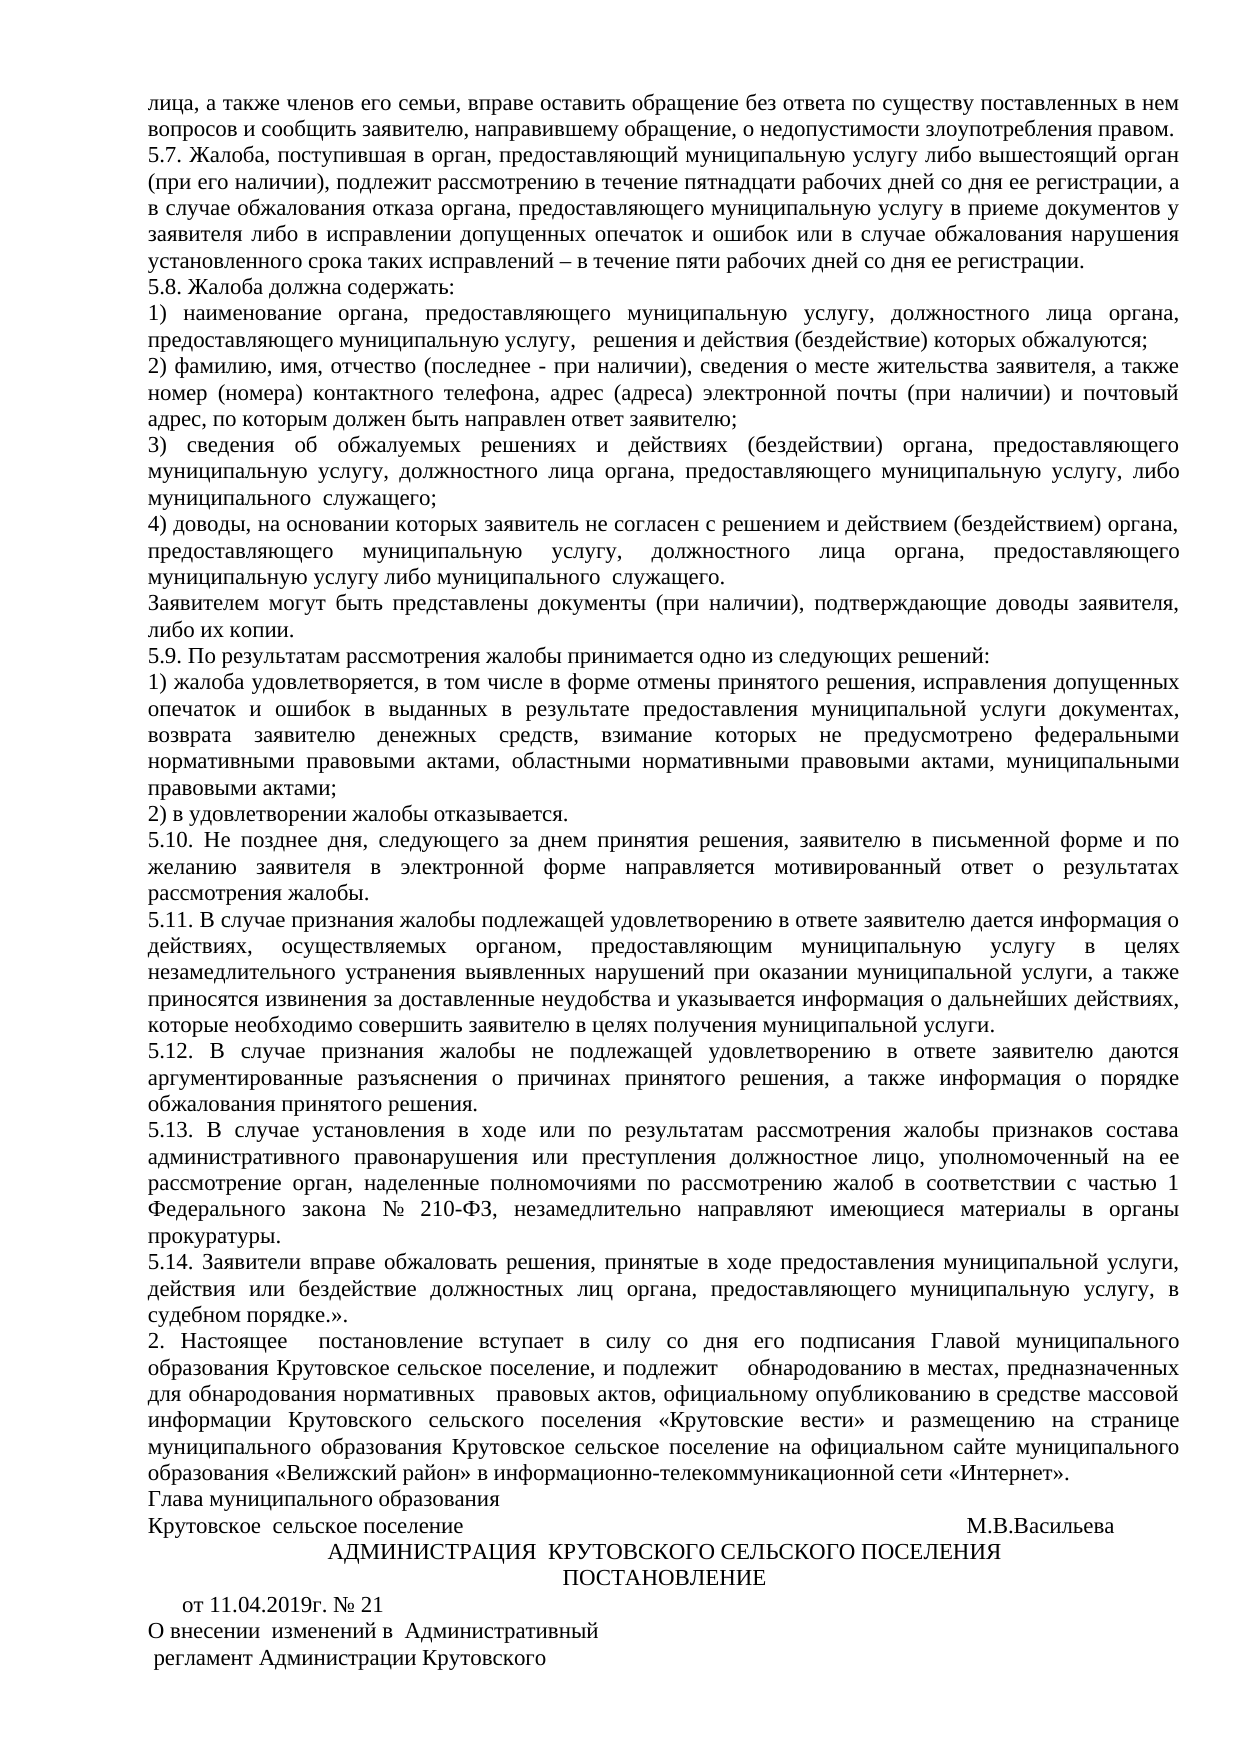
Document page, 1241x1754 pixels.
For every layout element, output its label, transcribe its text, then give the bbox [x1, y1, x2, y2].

text 5.12. В случае признания жалобы не подлежащей удовлетворению в ответе заявителю даются аргументированные разъяснения о причинах принятого решения, а также информация о порядке обжалования принятого решения. [148, 1037, 1181, 1116]
text 5.8. Жалоба должна содержать: [148, 273, 1181, 299]
text 5.9. По результатам рассмотрения жалобы принимается одно из следующих решений: [148, 642, 1181, 668]
text ПОСТАНОВЛЕНИЕ [148, 1564, 1181, 1591]
text 2. Настоящее постановление вступает в силу со дня его подписания Главой муниципального образования Крутовское сельское поселение, и подлежит обнародованию в местах, предназначенных для обнародования нормативных правовых актов, официальному опубликованию в средстве массовой информации Крутовского сельского поселения «Крутовские вести» и размещению на странице муниципального образования Крутовское сельское поселение на официальном сайте муниципального образования «Велижский район» в информационно-телекоммуникационной сети «Интернет». [148, 1327, 1181, 1485]
text 4) доводы, на основании которых заявитель не согласен с решением и действием (бездействием) органа, предоставляющего муниципальную услугу, должностного лица органа, предоставляющего муниципальную услугу либо муниципального служащего. [148, 510, 1181, 589]
text 5.7. Жалоба, поступившая в орган, предоставляющий муниципальную услугу либо вышестоящий орган (при его наличии), подлежит рассмотрению в течение пятнадцати рабочих дней со дня ее регистрации, а в случае обжалования отказа органа, предоставляющего муниципальную услугу в приеме документов у заявителя либо в исправлении допущенных опечаток и ошибок или в случае обжалования нарушения установленного срока таких исправлений – в течение пяти рабочих дней со дня ее регистрации. [148, 141, 1181, 273]
text О внесении изменений в Административный [148, 1617, 1181, 1643]
text регламент Администрации Крутовского [148, 1643, 1181, 1670]
text Крутовское сельское поселение М.В.Васильева [148, 1512, 1181, 1538]
text АДМИНИСТРАЦИЯ КРУТОВСКОГО СЕЛЬСКОГО ПОСЕЛЕНИЯ [148, 1538, 1181, 1564]
text 5.11. В случае признания жалобы подлежащей удовлетворению в ответе заявителю дается информация о действиях, осуществляемых органом, предоставляющим муниципальную услугу в целях незамедлительного устранения выявленных нарушений при оказании муниципальной услуги, а также приносятся извинения за доставленные неудобства и указывается информация о дальнейших действиях, которые необходимо совершить заявителю в целях получения муниципальной услуги. [148, 906, 1181, 1037]
text 1) наименование органа, предоставляющего муниципальную услугу, должностного лица органа, предоставляющего муниципальную услугу, решения и действия (бездействие) которых обжалуются; [148, 299, 1181, 352]
text 5.10. Не позднее дня, следующего за днем принятия решения, заявителю в письменной форме и по желанию заявителя в электронной форме направляется мотивированный ответ о результатах рассмотрения жалобы. [148, 827, 1181, 906]
text Глава муниципального образования [148, 1485, 1181, 1512]
text 1) жалоба удовлетворяется, в том числе в форме отмены принятого решения, исправления допущенных опечаток и ошибок в выданных в результате предоставления муниципальной услуги документах, возврата заявителю денежных средств, взимание которых не предусмотрено федеральными нормативными правовыми актами, областными нормативными правовыми актами, муниципальными правовыми актами; [148, 668, 1181, 800]
text 5.13. В случае установления в ходе или по результатам рассмотрения жалобы признаков состава административного правонарушения или преступления должностное лицо, уполномоченный на ее рассмотрение орган, наделенные полномочиями по рассмотрению жалоб в соответствии с частью 1 Федерального закона № 210-ФЗ, незамедлительно направляют имеющиеся материалы в органы прокуратуры. [148, 1116, 1181, 1248]
text 2) в удовлетворении жалобы отказывается. [148, 800, 1181, 827]
text Заявителем могут быть представлены документы (при наличии), подтверждающие доводы заявителя, либо их копии. [148, 589, 1181, 642]
text 2) фамилию, имя, отчество (последнее - при наличии), сведения о месте жительства заявителя, а также номер (номера) контактного телефона, адрес (адреса) электронной почты (при наличии) и почтовый адрес, по которым должен быть направлен ответ заявителю; [148, 352, 1181, 431]
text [148, 89, 1181, 141]
text 5.14. Заявители вправе обжаловать решения, принятые в ходе предоставления муниципальной услуги, действия или бездействие должностных лиц органа, предоставляющего муниципальную услугу, в судебном порядке.». [148, 1248, 1181, 1327]
text 3) сведения об обжалуемых решениях и действиях (бездействии) органа, предоставляющего муниципальную услугу, должностного лица органа, предоставляющего муниципальную услугу, либо муниципального служащего; [148, 431, 1181, 510]
text от 11.04.2019г. № 21 [148, 1591, 1181, 1617]
